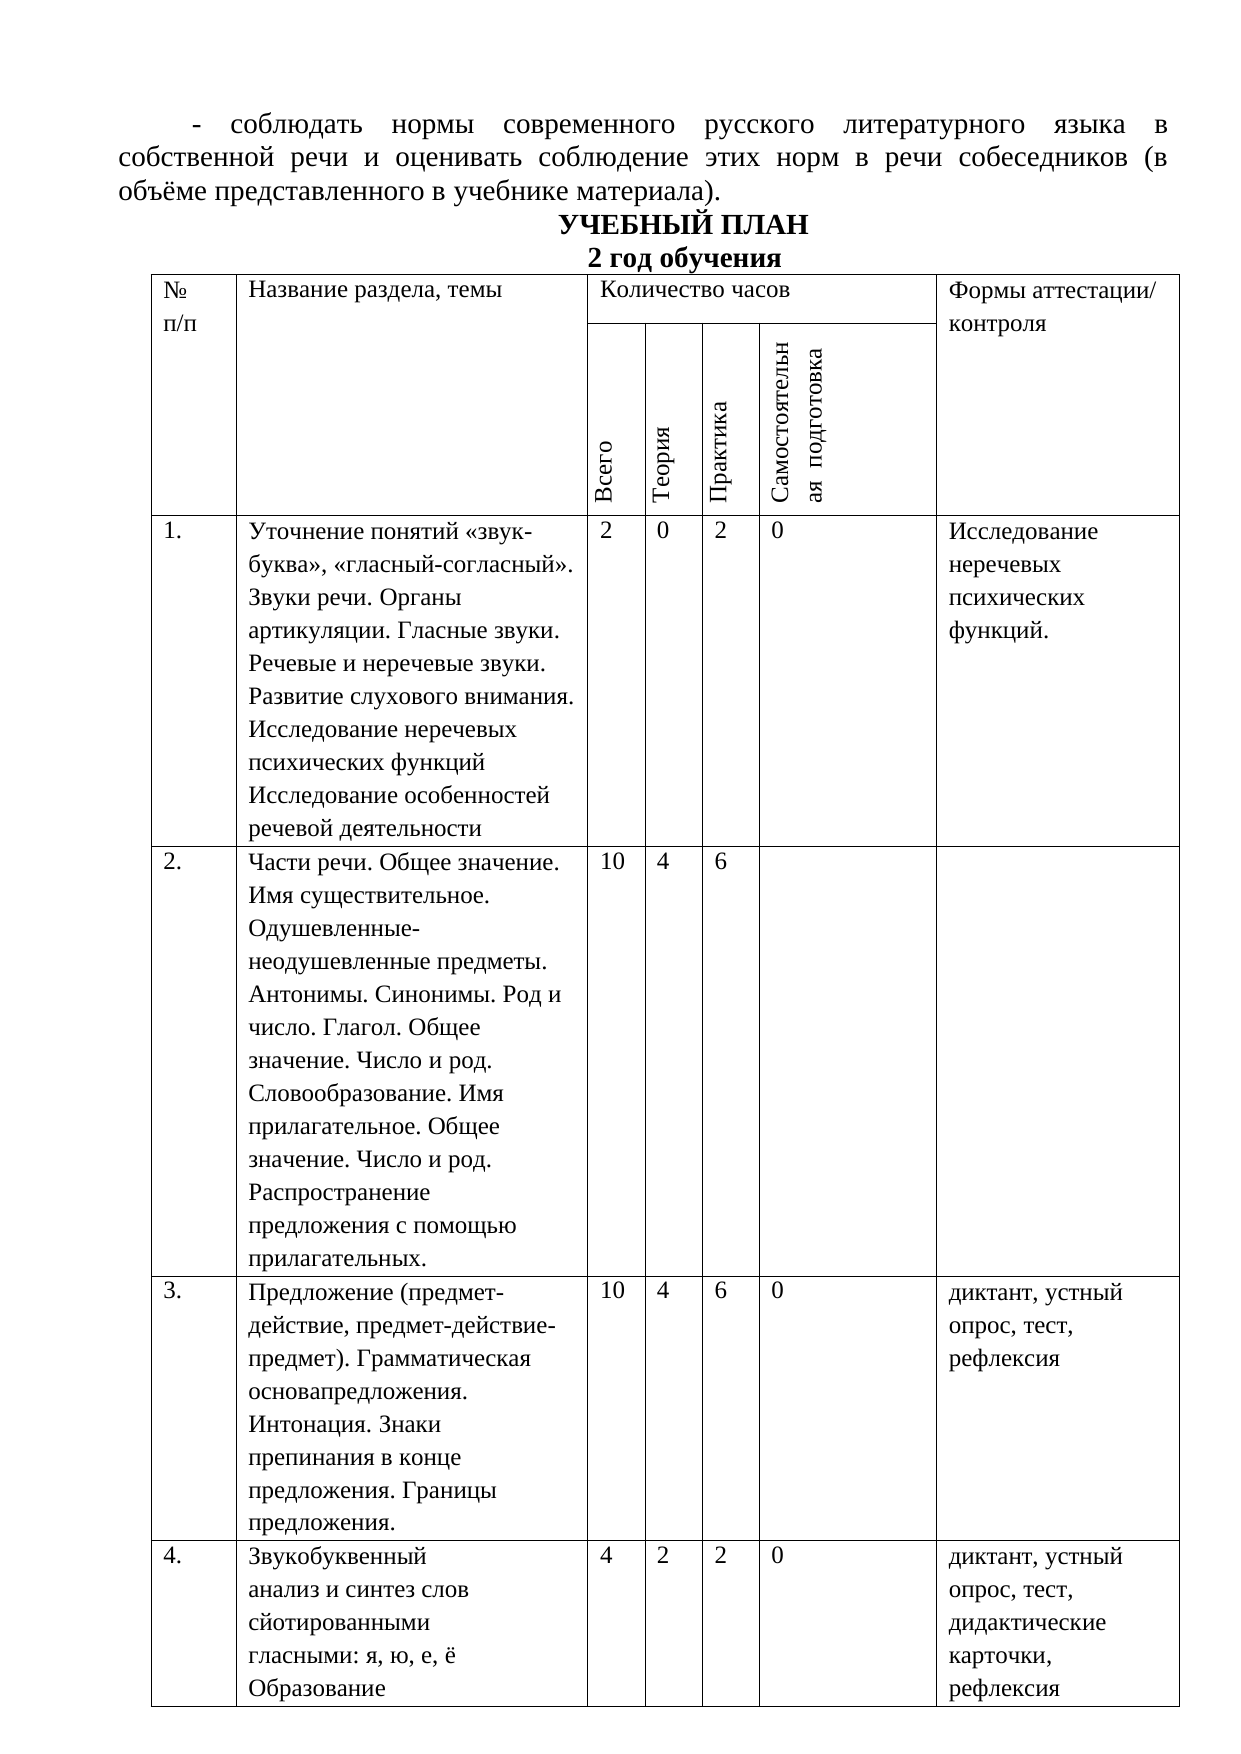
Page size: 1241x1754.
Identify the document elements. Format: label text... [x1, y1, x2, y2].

table_cell Части речи. Общее значение. Имя существительное. Одушевленные- неодушевленные предметы. Антонимы. Синонимы. Род и число. Глагол. Общее значение. Число и род. Словообразование. Имя прилагательное. Общее значение. Число и род. Распространение предложения с помощью прилагательных. [237, 847, 587, 1276]
table_cell Самостоятельн ая подготовка [760, 324, 936, 515]
table_cell Звукобуквенный анализ и синтез слов сйотированными гласными: я, ю, е, ё Образование [237, 1541, 587, 1706]
table_cell 0 [760, 1277, 936, 1540]
table_cell 4 [646, 847, 702, 1276]
table_cell 4. [152, 1541, 236, 1706]
table_cell [760, 847, 936, 1276]
text 2 год обучения [443, 240, 927, 274]
table_cell 2 [703, 516, 759, 846]
table_cell 10 [588, 847, 645, 1276]
table_cell диктант, устный опрос, тест, рефлексия [937, 1277, 1179, 1540]
table_cell 2 [703, 1541, 759, 1706]
table_cell [937, 847, 1179, 1276]
table_cell 6 [703, 847, 759, 1276]
table_cell Практика [703, 324, 759, 515]
table_header № п/п [152, 275, 236, 515]
table_cell Теория [646, 324, 702, 515]
table_header Количество часов [588, 275, 936, 323]
table_cell 3. [152, 1277, 236, 1540]
table_cell диктант, устный опрос, тест, дидактические карточки, рефлексия [937, 1541, 1179, 1706]
table_cell 4 [588, 1541, 645, 1706]
table_cell 2. [152, 847, 236, 1276]
table_cell Предложение (предмет- действие, предмет-действие- предмет). Грамматическая основапредложения. Интонация. Знаки препинания в конце предложения. Границы предложения. [237, 1277, 587, 1540]
table_cell Уточнение понятий «звук- буква», «гласный-согласный». Звуки речи. Органы артикуляции. Гласные звуки. Речевые и неречевые звуки. Развитие слухового внимания. Исследование неречевых психических функций Исследование особенностей речевой деятельности [237, 516, 587, 846]
table_cell 2 [588, 516, 645, 846]
table_cell 6 [703, 1277, 759, 1540]
table_cell 0 [760, 516, 936, 846]
list соблюдать нормы современного русского литературного языка в собственной речи и оценивать соблюдение этих норм в речи собеседников (в объёме представленного в учебнике материала). [118, 106, 1168, 206]
table_cell 0 [646, 516, 702, 846]
table_cell 10 [588, 1277, 645, 1540]
table_cell 1. [152, 516, 236, 846]
subtitle УЧЕБНЫЙ ПЛАН [443, 207, 924, 240]
table_header Формы аттестации/ контроля [937, 275, 1179, 515]
table_cell 0 [760, 1541, 936, 1706]
table_cell 4 [646, 1277, 702, 1540]
table_cell 2 [646, 1541, 702, 1706]
table_header Название раздела, темы [237, 275, 587, 515]
table_cell Исследование неречевых психических функций. [937, 516, 1179, 846]
table_cell Всего [588, 324, 645, 515]
